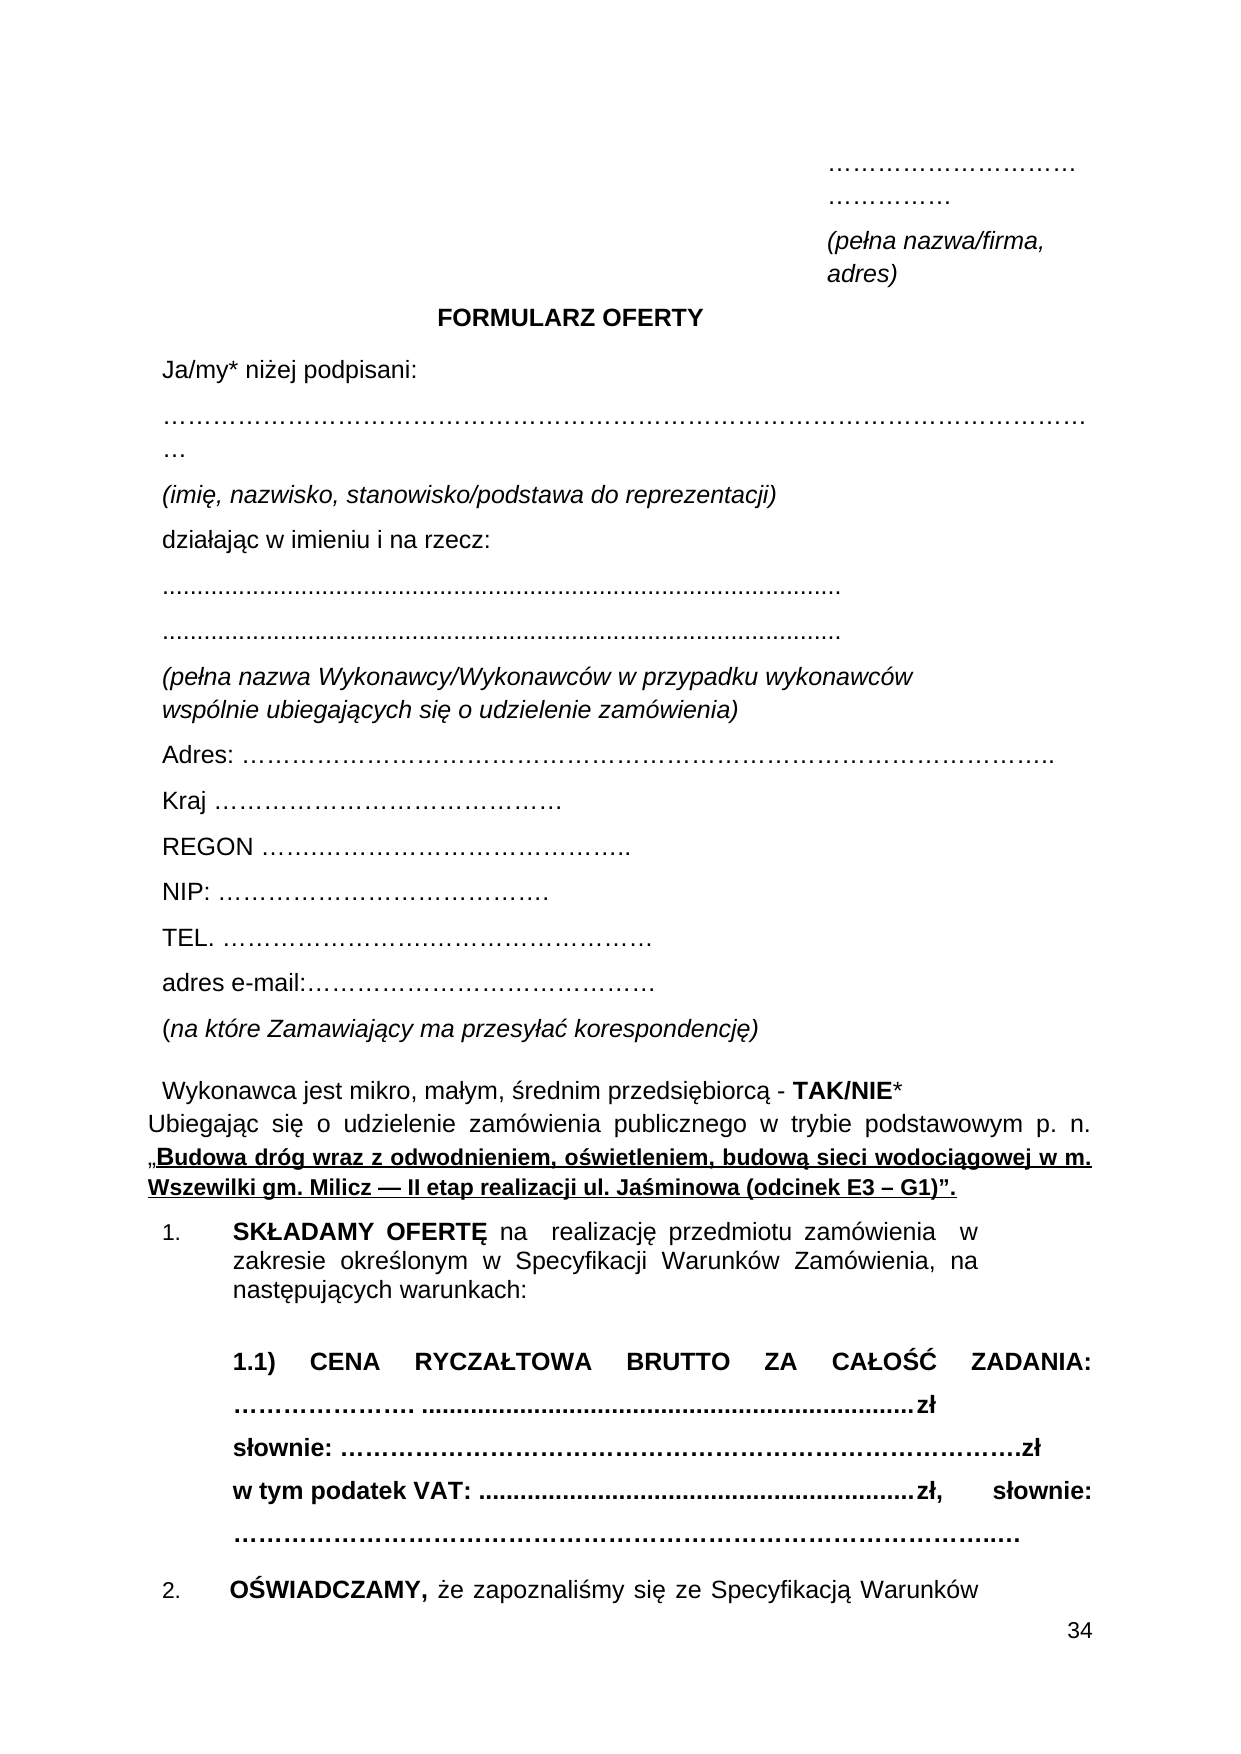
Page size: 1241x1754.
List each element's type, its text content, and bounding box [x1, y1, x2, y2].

text Adres: …………………………………………………………………………………….. [162, 740, 1092, 769]
text Ubiegając się o udzielenie zamówienia publicznego w trybie podstawowym p. n. „Budowa dróg wraz z odwodnieniem, oświetleniem, budową sieci wodociągowej w m. Wszewilki gm. Milicz — II etap realizacji ul. Jaśminowa (odcinek E3 – G1)”. [148, 1109, 1092, 1201]
text .................................................................................................. [162, 616, 1092, 645]
text w tym podatek VAT: zł, słownie:………………………………………………………………………………..… [233, 1476, 1092, 1548]
text (pełna nazwa/firma, adres) [827, 226, 1092, 288]
list SKŁADAMY OFERTĘ na realizację przedmiotu zamówienia w zakresie określonym w Specyfikacji Warunków Zamówienia, na następujących warunkach: [162, 1217, 979, 1303]
text (na które Zamawiający ma przesyłać korespondencję) [162, 1014, 1092, 1042]
text (pełna nazwa Wykonawcy/Wykonawców w przypadku wykonawców wspólnie ubiegających się o udzielenie zamówienia) [162, 662, 999, 723]
text adres e-mail:…………………………………… [162, 968, 1092, 997]
text TEL. …………………….……………………… [162, 923, 1092, 951]
text .................................................................................................. [162, 571, 1092, 599]
text …………………………………………………………………………………………………… [162, 401, 1092, 463]
text Kraj …………………………………… [162, 786, 1092, 814]
text działając w imieniu i na rzecz: [162, 525, 1092, 554]
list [162, 1574, 979, 1603]
text słownie: ……………………………………………………………………….zł [233, 1433, 1092, 1461]
text (imię, nazwisko, stanowisko/podstawa do reprezentacji) [162, 479, 1092, 508]
text Wykonawca jest mikro, małym, średnim przedsiębiorcą - TAK/NIE* [162, 1076, 1092, 1104]
text 1.1) CENA RYCZAŁTOWA BRUTTO ZA CAŁOŚĆ ZADANIA: …………………. zł [233, 1346, 1092, 1418]
text NIP: …………………………………. [162, 877, 1092, 906]
text FORMULARZ OFERTY [162, 303, 979, 331]
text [827, 148, 1092, 209]
text REGON …….……………………………….. [162, 831, 1092, 860]
text Ja/my* niżej podpisani: [162, 356, 1092, 384]
